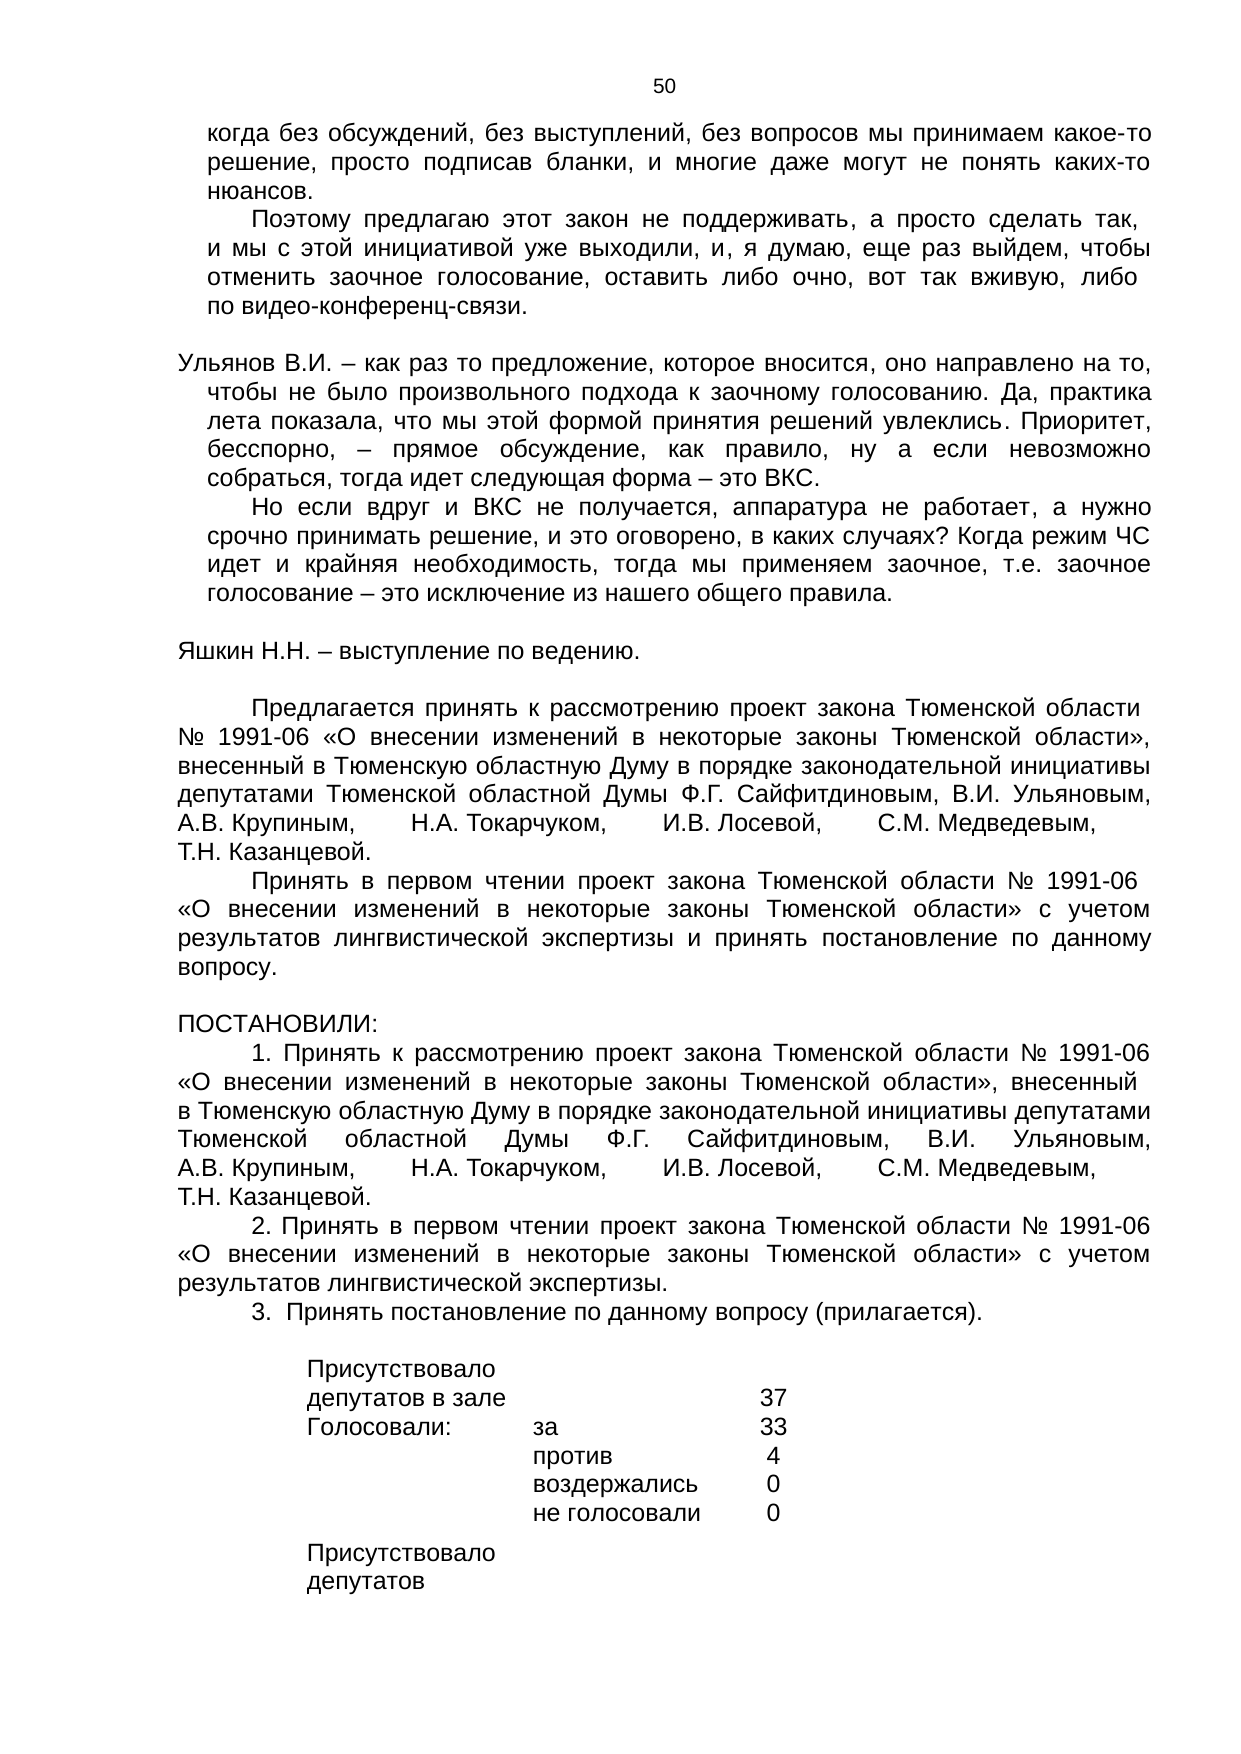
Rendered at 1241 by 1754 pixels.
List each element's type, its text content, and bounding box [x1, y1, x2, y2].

text Принять в первом чтении проект закона Тюменской области № 1991-06 «О внесении изменений в некоторые законы Тюменской области» с учетом результатов лингвистической экспертизы и принять постановление по данному вопросу. [177, 866, 1152, 981]
text Но если вдруг и ВКС не получается, аппаратура не работает, а нужно срочно принимать решение, и это оговорено, в каких случаях? Когда режим ЧС идет и крайняя необходимость, тогда мы применяем заочное, т.е. заочное голосование – это исключение из нашего общего правила. [207, 492, 1152, 607]
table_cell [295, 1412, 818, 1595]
text ПОСТАНОВИЛИ: [177, 1009, 1152, 1038]
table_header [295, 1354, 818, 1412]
text Предлагается принять к рассмотрению проект закона Тюменской области № 1991-06 «О внесении изменений в некоторые законы Тюменской области», внесенный в Тюменскую областную Думу в порядке законодательной инициативы депутатами Тюменской областной Думы Ф.Г. Сайфитдиновым, В.И. Ульяновым, А.В. Крупиным, Н.А. Токарчуком, И.В. Лосевой, С.М. Медведевым, Т.Н. Казанцевой. [177, 693, 1152, 866]
text 3. Принять постановление по данному вопросу (прилагается). [177, 1297, 1152, 1326]
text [207, 118, 1152, 204]
text Поэтому предлагаю этот закон не поддерживать, а просто сделать так, и мы с этой инициативой уже выходили, и, я думаю, еще раз выйдем, чтобы отменить заочное голосование, оставить либо очно, вот так вживую, либо по видео-конференц-связи. [207, 204, 1152, 319]
text Ульянов В.И. – как раз то предложение, которое вносится, оно направлено на то, чтобы не было произвольного подхода к заочному голосованию. Да, практика лета показала, что мы этой формой принятия решений увлеклись. Приоритет, бесспорно, – прямое обсуждение, как правило, ну а если невозможно собраться, тогда идет следующая форма – это ВКС. [177, 348, 1152, 492]
text 1. Принять к рассмотрению проект закона Тюменской области № 1991-06 «О внесении изменений в некоторые законы Тюменской области», внесенный в Тюменскую областную Думу в порядке законодательной инициативы депутатами Тюменской областной Думы Ф.Г. Сайфитдиновым, В.И. Ульяновым, А.В. Крупиным, Н.А. Токарчуком, И.В. Лосевой, С.М. Медведевым, Т.Н. Казанцевой. [177, 1038, 1152, 1211]
text Яшкин Н.Н. – выступление по ведению. [177, 636, 1152, 664]
text 2. Принять в первом чтении проект закона Тюменской области № 1991-06 «О внесении изменений в некоторые законы Тюменской области» с учетом результатов лингвистической экспертизы. [177, 1211, 1152, 1297]
